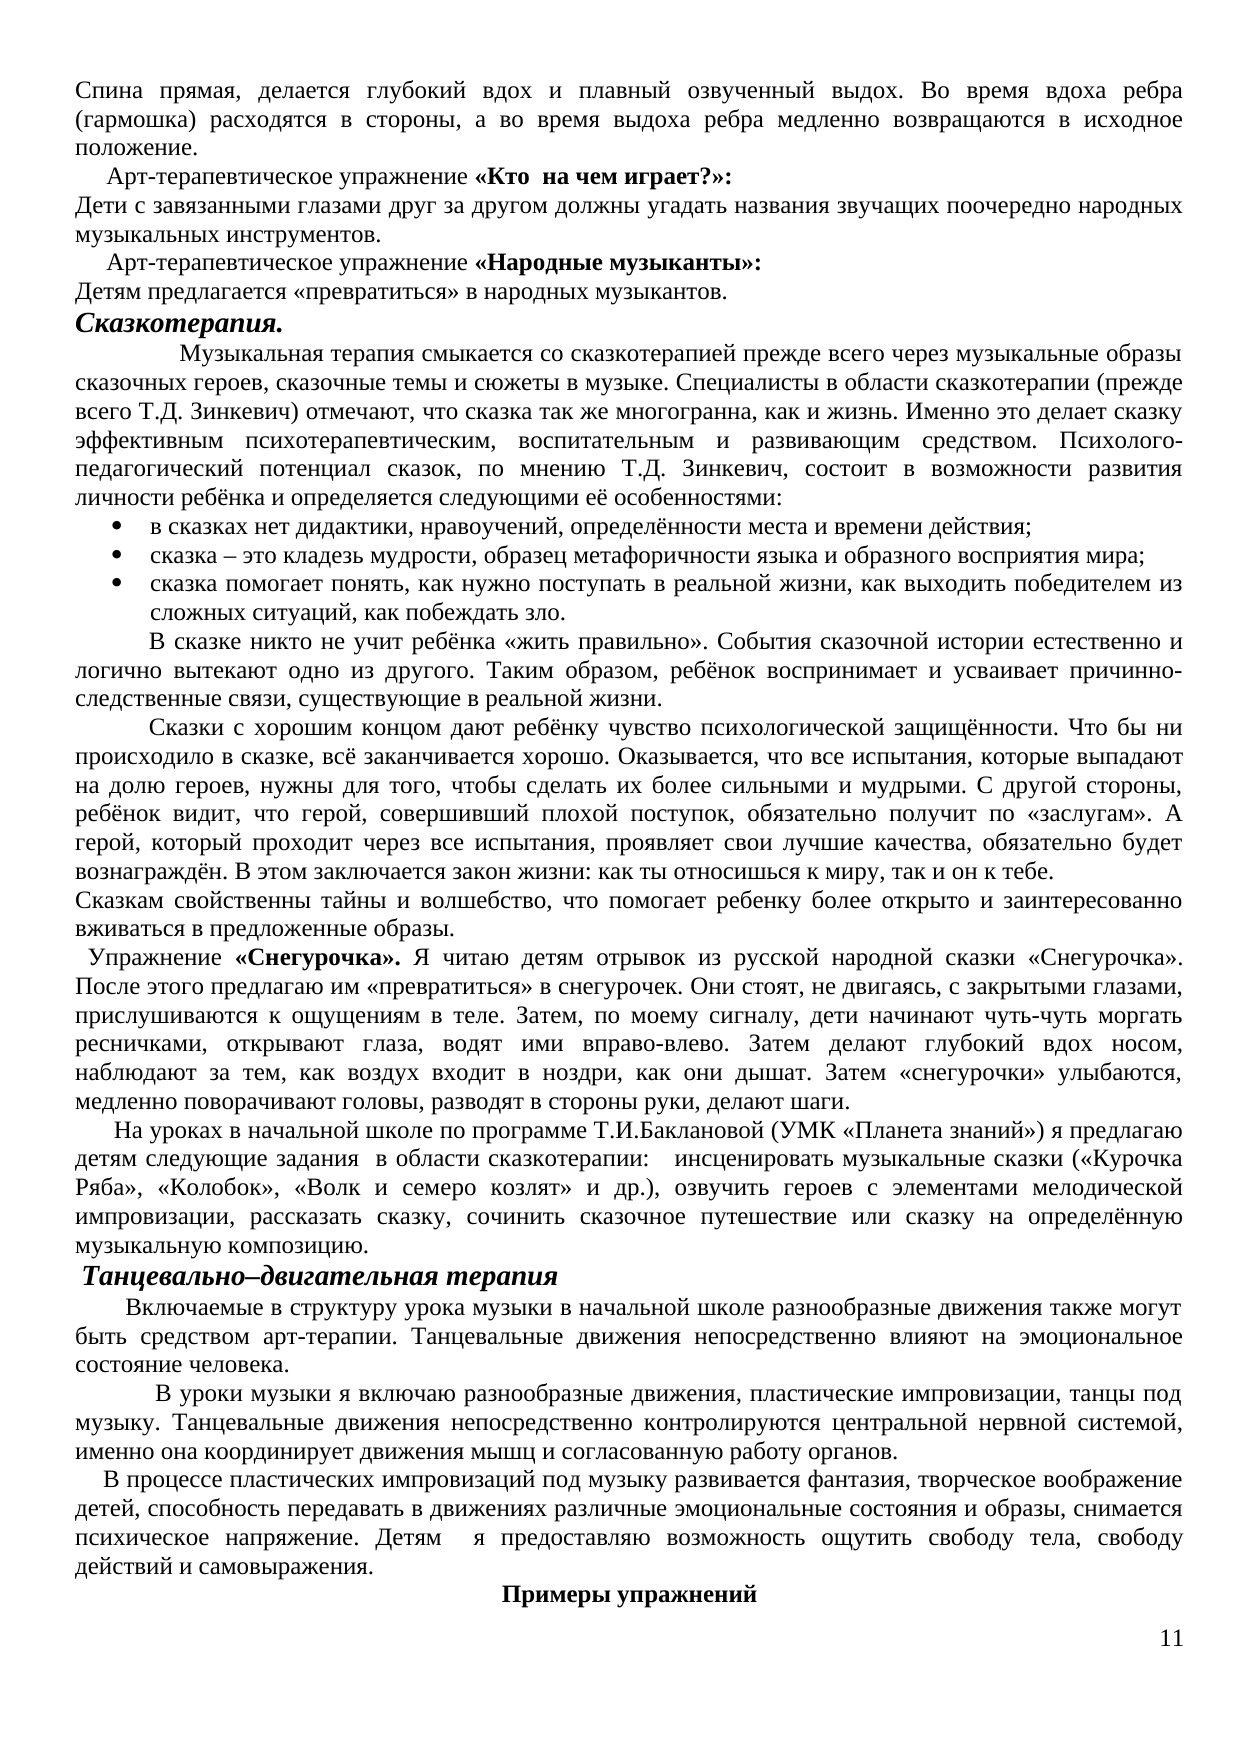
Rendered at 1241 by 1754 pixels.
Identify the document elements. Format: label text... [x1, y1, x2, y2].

text Арт-терапевтическое упражнение «Кто на чем играет?»: [75, 161, 1184, 190]
text Музыкальная терапия смыкается со сказкотерапией прежде всего через музыкальные образы сказочных героев, сказочные темы и сюжеты в музыке. Специалисты в области сказкотерапии (прежде всего Т.Д. Зинкевич) отмечают, что сказка так же многогранна, как и жизнь. Именно это делает сказку эффективным психотерапевтическим, воспитательным и развивающим средством. Психолого-педагогический потенциал сказок, по мнению Т.Д. Зинкевич, состоит в возможности развития личности ребёнка и определяется следующими её особенностями: [75, 338, 1184, 511]
list в сказках нет дидактики, нравоучений, определённости места и времени действия; [112, 511, 1184, 540]
text Сказкотерапия. [75, 305, 1184, 338]
text Арт-терапевтическое упражнение «Народные музыканты»: [75, 247, 1184, 276]
list сказка – это кладезь мудрости, образец метафоричности языка и образного восприятия мира; [112, 540, 1184, 568]
text Сказки с хорошим концом дают ребёнку чувство психологической защищённости. Что бы ни происходило в сказке, всё заканчивается хорошо. Оказывается, что все испытания, которые выпадают на долю героев, нужны для того, чтобы сделать их более сильными и мудрыми. С другой стороны, ребёнок видит, что герой, совершивший плохой поступок, обязательно получит по «заслугам». А герой, который проходит через все испытания, проявляет свои лучшие качества, обязательно будет вознаграждён. В этом заключается закон жизни: как ты относишься к миру, так и он к тебе. [75, 712, 1184, 885]
text Детям предлагается «превратиться» в народных музыкантов. [75, 276, 1184, 305]
text Танцевально–двигательная терапия [75, 1258, 1184, 1292]
text Сказкам свойственны тайны и волшебство, что помогает ребенку более открыто и заинтересованно вживаться в предложенные образы. [75, 885, 1184, 942]
text Упражнение «Снегурочка». Я читаю детям отрывок из русской народной сказки «Снегурочка». После этого предлагаю им «превратиться» в снегурочек. Они стоят, не двигаясь, с закрытыми глазами, прислушиваются к ощущениям в теле. Затем, по моему сигналу, дети начинают чуть-чуть моргать ресничками, открывают глаза, водят ими вправо-влево. Затем делают глубокий вдох носом, наблюдают за тем, как воздух входит в ноздри, как они дышат. Затем «снегурочки» улыбаются, медленно поворачивают головы, разводят в стороны руки, делают шаги. [75, 942, 1184, 1115]
text В уроки музыки я включаю разнообразные движения, пластические импровизации, танцы под музыку. Танцевальные движения непосредственно контролируются центральной нервной системой, именно она координирует движения мышц и согласованную работу органов. [75, 1378, 1184, 1464]
list сказка помогает понять, как нужно поступать в реальной жизни, как выходить победителем из сложных ситуаций, как побеждать зло. [112, 568, 1184, 626]
text В сказке никто не учит ребёнка «жить правильно». События сказочной истории естественно и логично вытекают одно из другого. Таким образом, ребёнок воспринимает и усваивает причинно-следственные связи, существующие в реальной жизни. [75, 626, 1184, 712]
text Дети с завязанными глазами друг за другом должны угадать названия звучащих поочередно народных музыкальных инструментов. [75, 190, 1184, 247]
text Примеры упражнений [75, 1579, 1184, 1608]
text В процессе пластических импровизаций под музыку развивается фантазия, творческое воображение детей, способность передавать в движениях различные эмоциональные состояния и образы, снимается психическое напряжение. Детям я предоставляю возможность ощутить свободу тела, свободу действий и самовыражения. [75, 1464, 1184, 1579]
text Спина прямая, делается глубокий вдох и плавный озвученный выдох. Во время вдоха ребра (гармошка) расходятся в стороны, а во время выдоха ребра медленно возвращаются в исходное положение. [75, 75, 1184, 161]
text На уроках в начальной школе по программе Т.И.Баклановой (УМК «Планета знаний») я предлагаю детям следующие задания в области сказкотерапии: инсценировать музыкальные сказки («Курочка Ряба», «Колобок», «Волк и семеро козлят» и др.), озвучить героев с элементами мелодической импровизации, рассказать сказку, сочинить сказочное путешествие или сказку на определённую музыкальную композицию. [75, 1115, 1184, 1258]
text Включаемые в структуру урока музыки в начальной школе разнообразные движения также могут быть средством арт-терапии. Танцевальные движения непосредственно влияют на эмоциональное состояние человека. [75, 1292, 1184, 1378]
